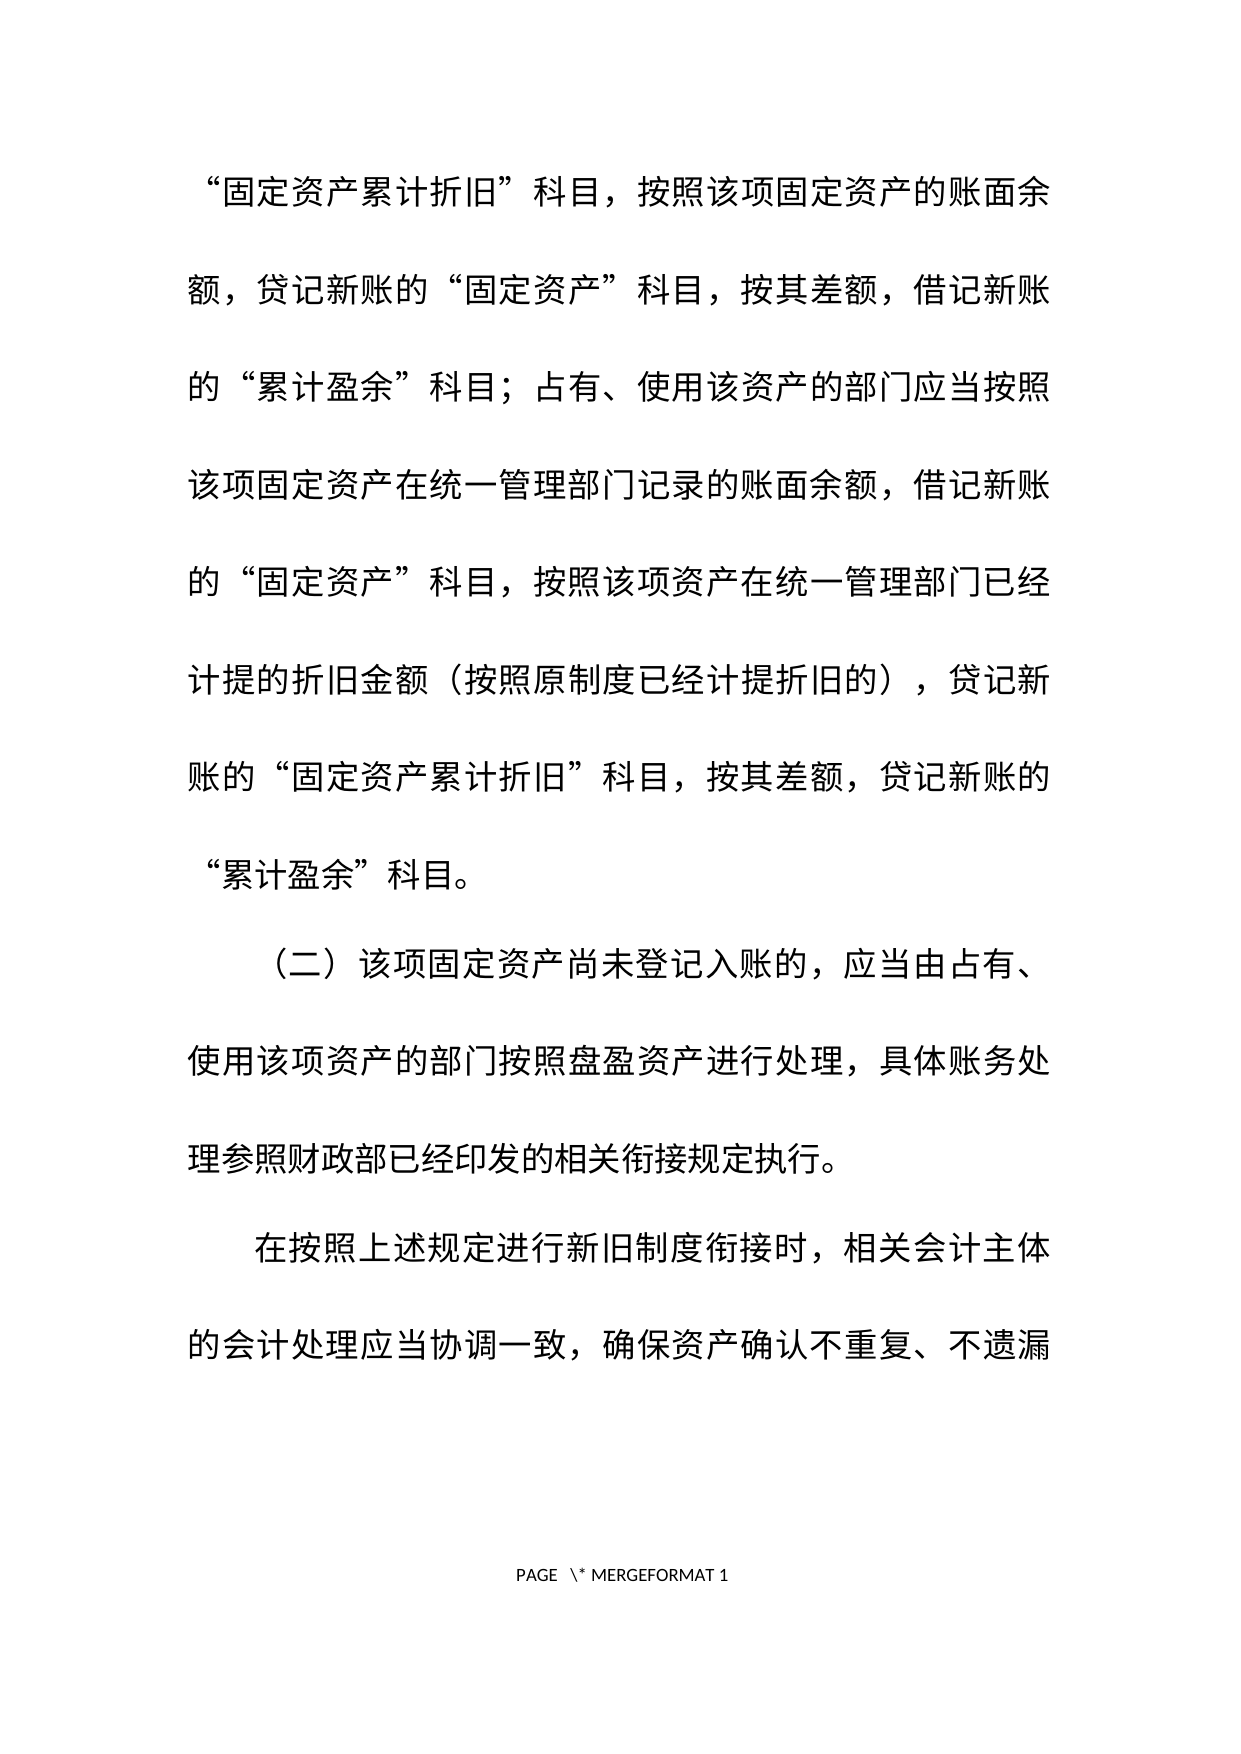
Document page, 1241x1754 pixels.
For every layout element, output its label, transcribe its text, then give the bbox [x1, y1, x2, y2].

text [187, 158, 1053, 905]
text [187, 1213, 1053, 1376]
text （二）该项固定资产尚未登记入账的，应当由占有、使用该项资产的部门按照盘盈资产进行处理，具体账务处理参照财政部已经印发的相关衔接规定执行。 [187, 929, 1053, 1189]
